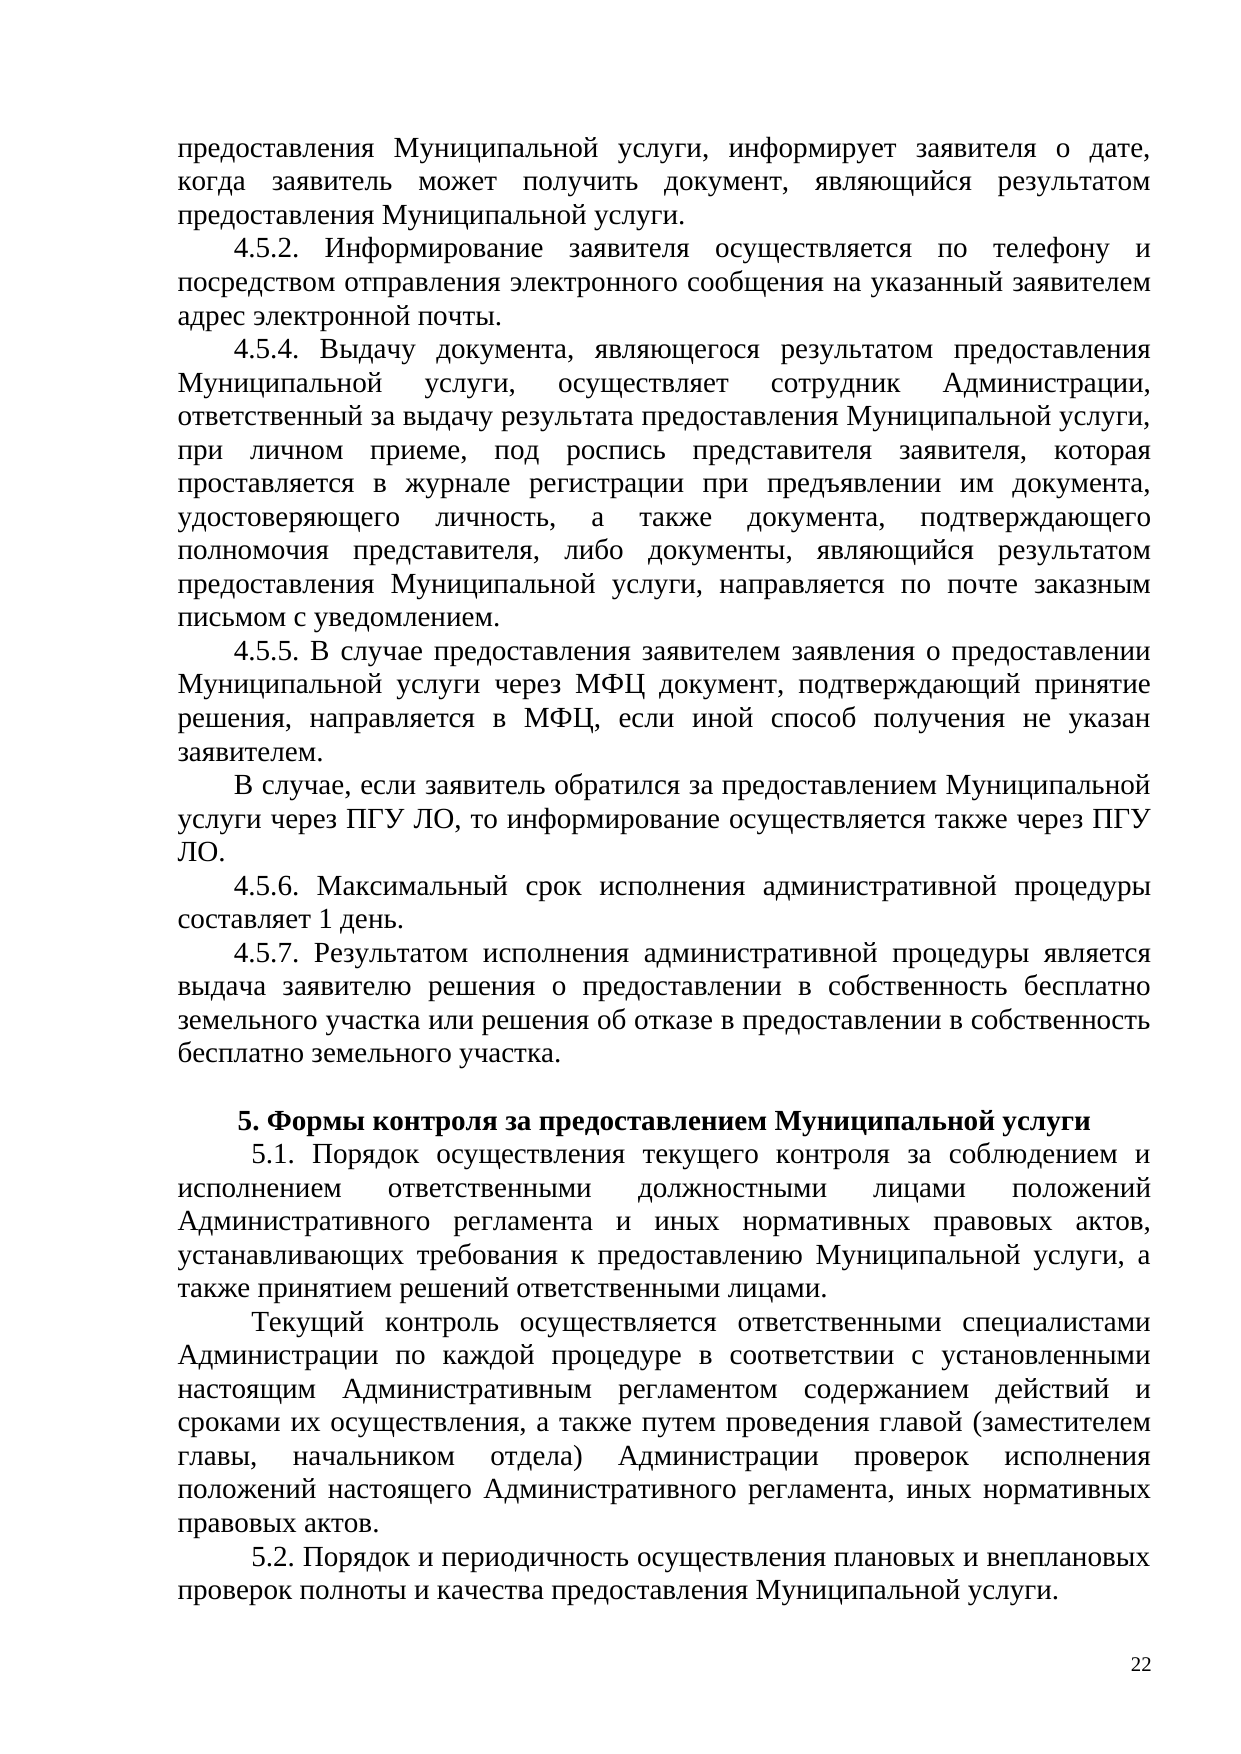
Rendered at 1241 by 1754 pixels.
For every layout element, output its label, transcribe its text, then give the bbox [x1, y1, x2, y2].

text 4.5.5. В случае предоставления заявителем заявления о предоставлении Муниципальной услуги через МФЦ документ, подтверждающий принятие решения, направляется в МФЦ, если иной способ получения не указан заявителем. [177, 633, 1152, 767]
text 4.5.7. Результатом исполнения административной процедуры является выдача заявителю решения о предоставлении в собственность бесплатно земельного участка или решения об отказе в предоставлении в собственность бесплатно земельного участка. [177, 935, 1152, 1069]
text 5. Формы контроля за предоставлением Муниципальной услуги [177, 1103, 1152, 1136]
text Текущий контроль осуществляется ответственными специалистами Администрации по каждой процедуре в соответствии с установленными настоящим Административным регламентом содержанием действий и сроками их осуществления, а также путем проведения главой (заместителем главы, начальником отдела) Администрации проверок исполнения положений настоящего Административного регламента, иных нормативных правовых актов. [177, 1304, 1152, 1539]
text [177, 130, 1152, 231]
text 4.5.4. Выдачу документа, являющегося результатом предоставления Муниципальной услуги, осуществляет сотрудник Администрации, ответственный за выдачу результата предоставления Муниципальной услуги, при личном приеме, под роспись представителя заявителя, которая проставляется в журнале регистрации при предъявлении им документа, удостоверяющего личность, а также документа, подтверждающего полномочия представителя, либо документы, являющийся результатом предоставления Муниципальной услуги, направляется по почте заказным письмом с уведомлением. [177, 331, 1152, 633]
text 5.1. Порядок осуществления текущего контроля за соблюдением и исполнением ответственными должностными лицами положений Административного регламента и иных нормативных правовых актов, устанавливающих требования к предоставлению Муниципальной услуги, а также принятием решений ответственными лицами. [177, 1136, 1152, 1304]
text 4.5.2. Информирование заявителя осуществляется по телефону и посредством отправления электронного сообщения на указанный заявителем адрес электронной почты. [177, 231, 1152, 331]
text 4.5.6. Максимальный срок исполнения административной процедуры составляет 1 день. [177, 868, 1152, 935]
text 5.2. Порядок и периодичность осуществления плановых и внеплановых проверок полноты и качества предоставления Муниципальной услуги. [177, 1539, 1152, 1606]
text В случае, если заявитель обратился за предоставлением Муниципальной услуги через ПГУ ЛО, то информирование осуществляется также через ПГУ ЛО. [177, 767, 1152, 868]
